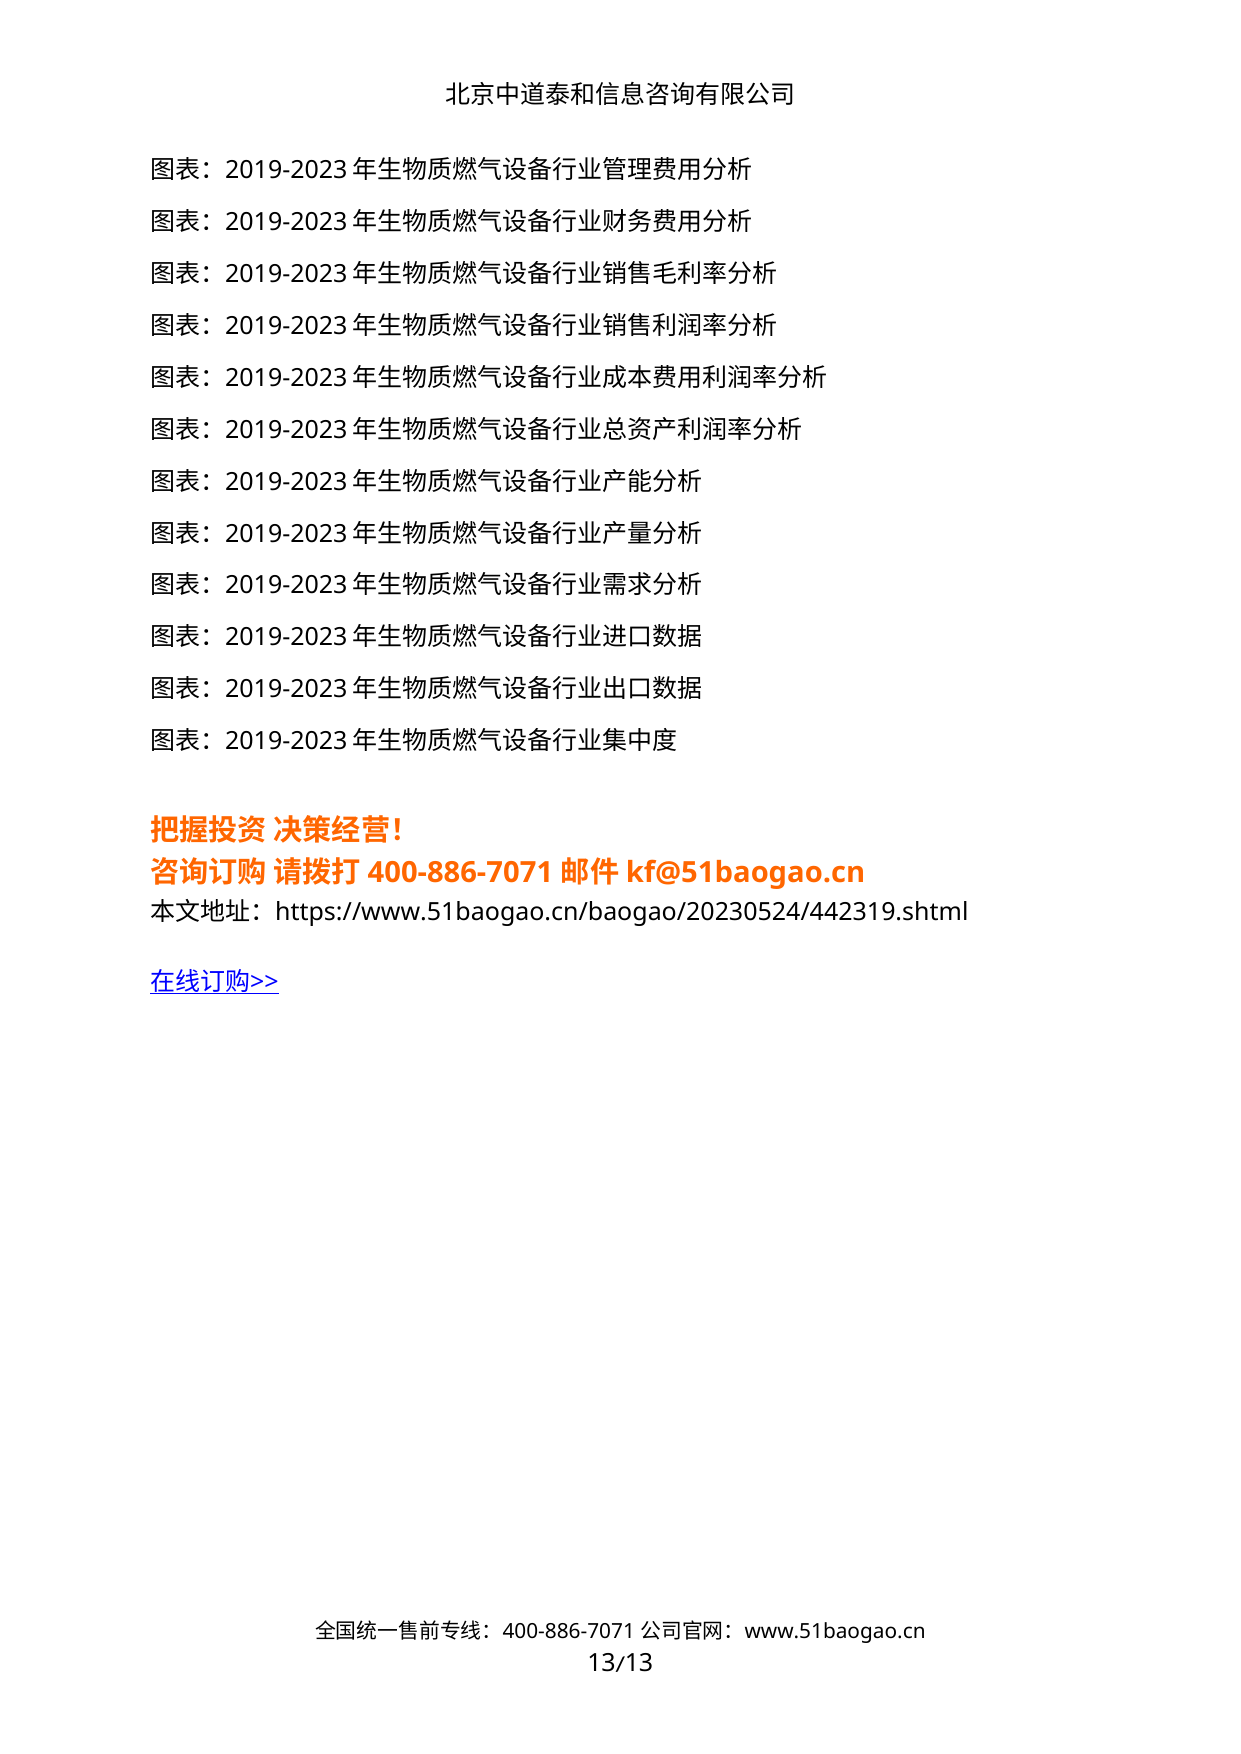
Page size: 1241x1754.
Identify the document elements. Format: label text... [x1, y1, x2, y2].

text 图表：2019-2023年生物质燃气设备行业总资产利润率分析 [150, 409, 1090, 446]
text 图表：2019-2023年生物质燃气设备行业产量分析 [150, 513, 1090, 549]
text 图表：2019-2023年生物质燃气设备行业财务费用分析 [150, 202, 1090, 238]
text 图表：2019-2023年生物质燃气设备行业销售毛利率分析 [150, 254, 1090, 290]
text 图表：2019-2023年生物质燃气设备行业进口数据 [150, 617, 1090, 653]
text 把握投资 决策经营！咨询订购 请拨打 400-886-7071 邮件 kf@51baogao.cn本文地址：https://www.51baogao.cn/baogao/20230524/442319.shtml [150, 772, 1090, 927]
text 图表：2019-2023年生物质燃气设备行业需求分析 [150, 565, 1090, 601]
text 图表：2019-2023年生物质燃气设备行业集中度 [150, 721, 1090, 757]
text 图表：2019-2023年生物质燃气设备行业成本费用利润率分析 [150, 357, 1090, 394]
text 图表：2019-2023年生物质燃气设备行业销售利润率分析 [150, 306, 1090, 342]
text 图表：2019-2023年生物质燃气设备行业产能分析 [150, 461, 1090, 497]
text 图表：2019-2023年生物质燃气设备行业出口数据 [150, 669, 1090, 705]
text 在线订购>> [150, 927, 1090, 998]
text 图表：2019-2023年生物质燃气设备行业管理费用分析 [150, 150, 1090, 186]
